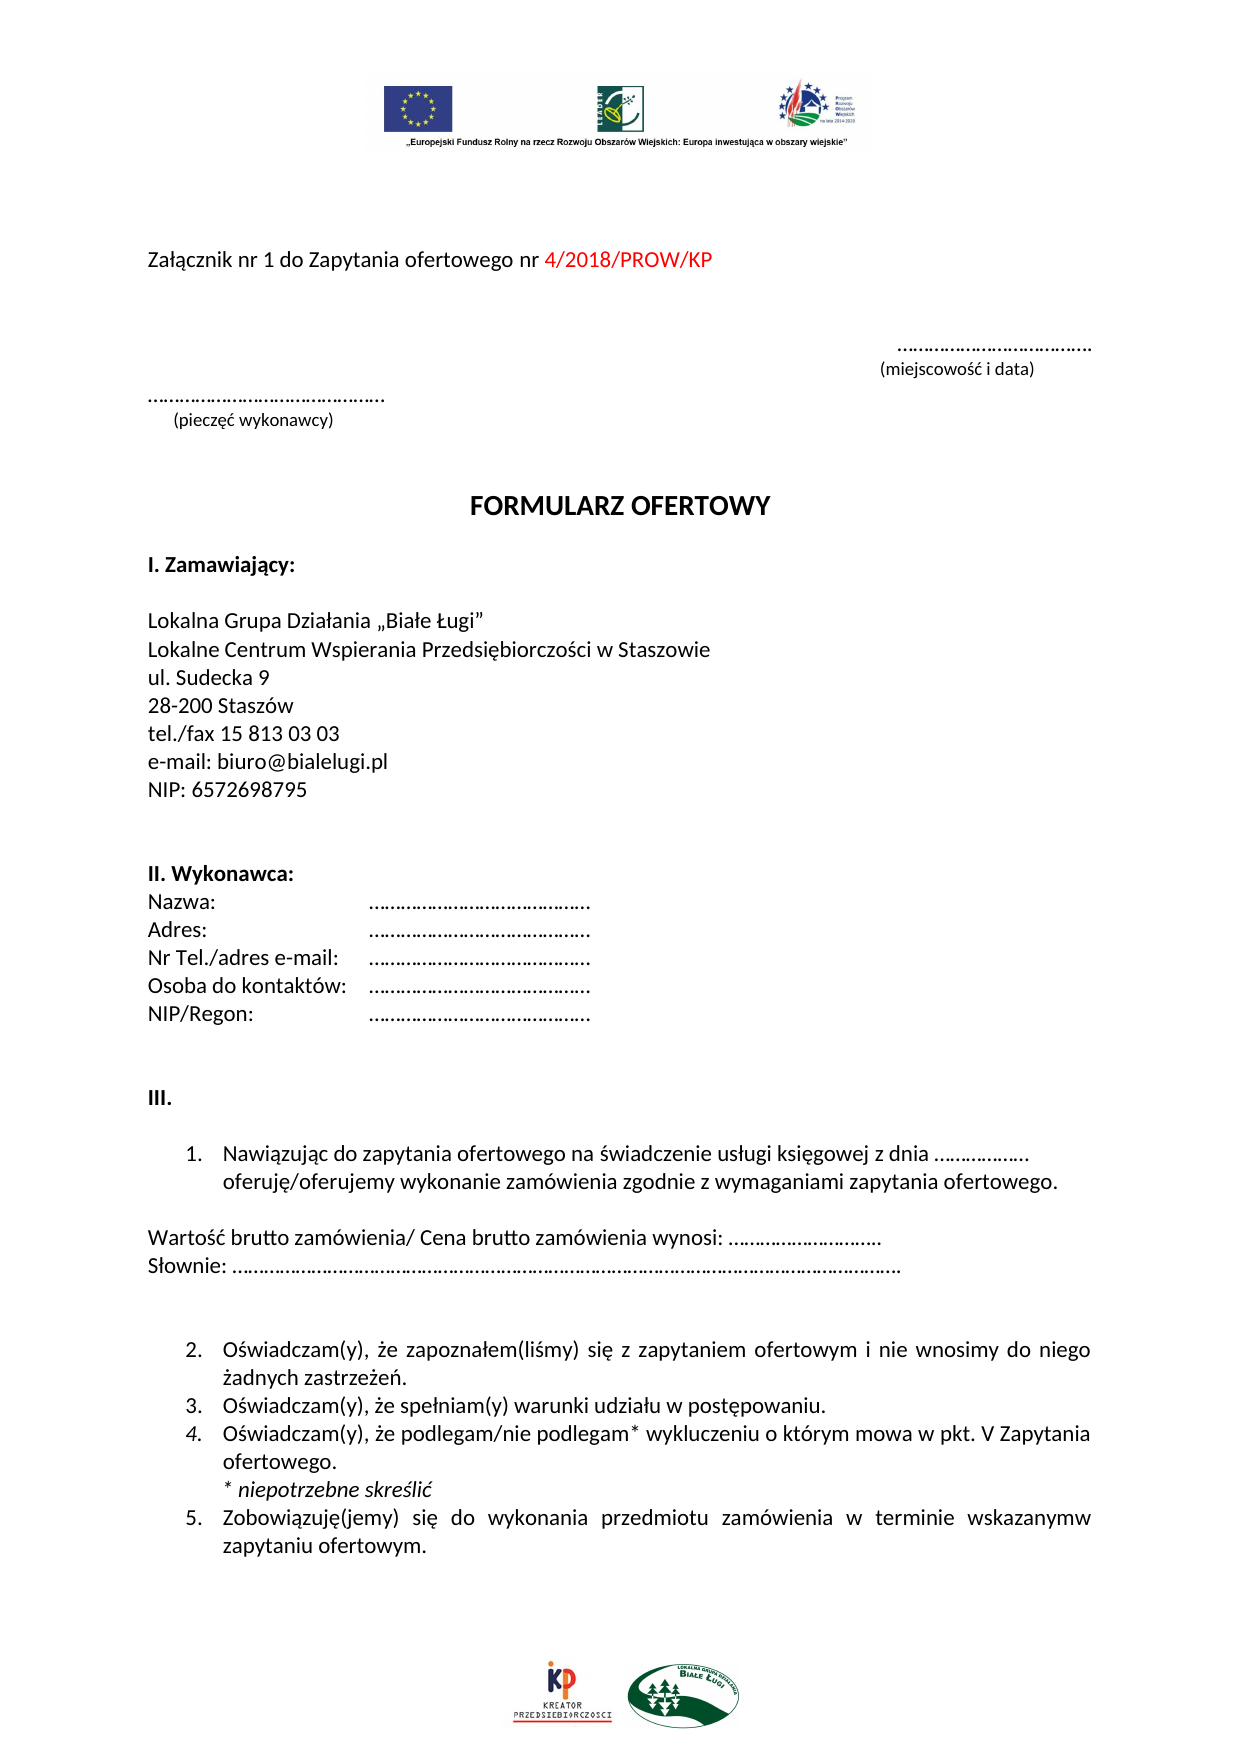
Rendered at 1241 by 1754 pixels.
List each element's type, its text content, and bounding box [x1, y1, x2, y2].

text (pieczęć wykonawcy) [148, 408, 1093, 431]
text Lokalne Centrum Wspierania Przedsiębiorczości w Staszowie [148, 635, 1093, 663]
list Oświadczam(y), że podlegam/nie podlegam* wykluczeniu o którym mowa w pkt. V Zapytania ofertowego. [185, 1419, 1093, 1475]
list Oświadczam(y), że spełniam(y) warunki udziału w postępowaniu. [185, 1391, 1093, 1419]
text Słownie: ………………………………………………………………………………………………………………. [148, 1251, 1093, 1279]
text Adres: …………………………………… [148, 915, 1093, 943]
text NIP/Regon: …………………………………… [148, 999, 1093, 1027]
text ul. Sudecka 9 [148, 663, 1093, 691]
text tel./fax 15 813 03 03 [148, 719, 1093, 747]
text FORMULARZ OFERTOWY [148, 487, 1093, 523]
text NIP: 6572698795 [148, 775, 1093, 803]
text ………………………………. [148, 329, 1093, 357]
text * niepotrzebne skreślić [148, 1475, 1093, 1503]
text III. [148, 1083, 1093, 1111]
text Nr Tel./adres e-mail: …………………………………… [148, 943, 1093, 971]
text (miejscowość i data) [148, 357, 1093, 380]
picture [500, 1654, 740, 1730]
text I. Zamawiający: [148, 551, 1093, 579]
text 28-200 Staszów [148, 691, 1093, 719]
list Oświadczam(y), że zapoznałem(liśmy) się z zapytaniem ofertowym i nie wnosimy do niego żadnych zastrzeżeń. [185, 1335, 1093, 1391]
list Zobowiązuję(jemy) się do wykonania przedmiotu zamówienia w terminie wskazanymw zapytaniu ofertowym. [185, 1503, 1093, 1559]
text ……………………………………… [148, 380, 1093, 408]
text Osoba do kontaktów: …………………………………… [148, 971, 1093, 999]
text II. Wykonawca: [148, 859, 1093, 887]
list Nawiązując do zapytania ofertowego na świadczenie usługi księgowej z dnia ……………… oferuję/oferujemy wykonanie zamówienia zgodnie z wymaganiami zapytania ofertowego. [185, 1139, 1093, 1195]
text Wartość brutto zamówienia/ Cena brutto zamówienia wynosi: ……………………….. [148, 1223, 1093, 1251]
text Załącznik nr 1 do Zapytania ofertowego nr 4/2018/PROW/KP [148, 245, 1093, 273]
text e-mail: biuro@bialelugi.pl [148, 747, 1093, 775]
text Lokalna Grupa Działania „Białe Ługi” [148, 607, 1093, 635]
text Nazwa: …………………………………… [148, 887, 1093, 915]
picture [364, 73, 876, 153]
